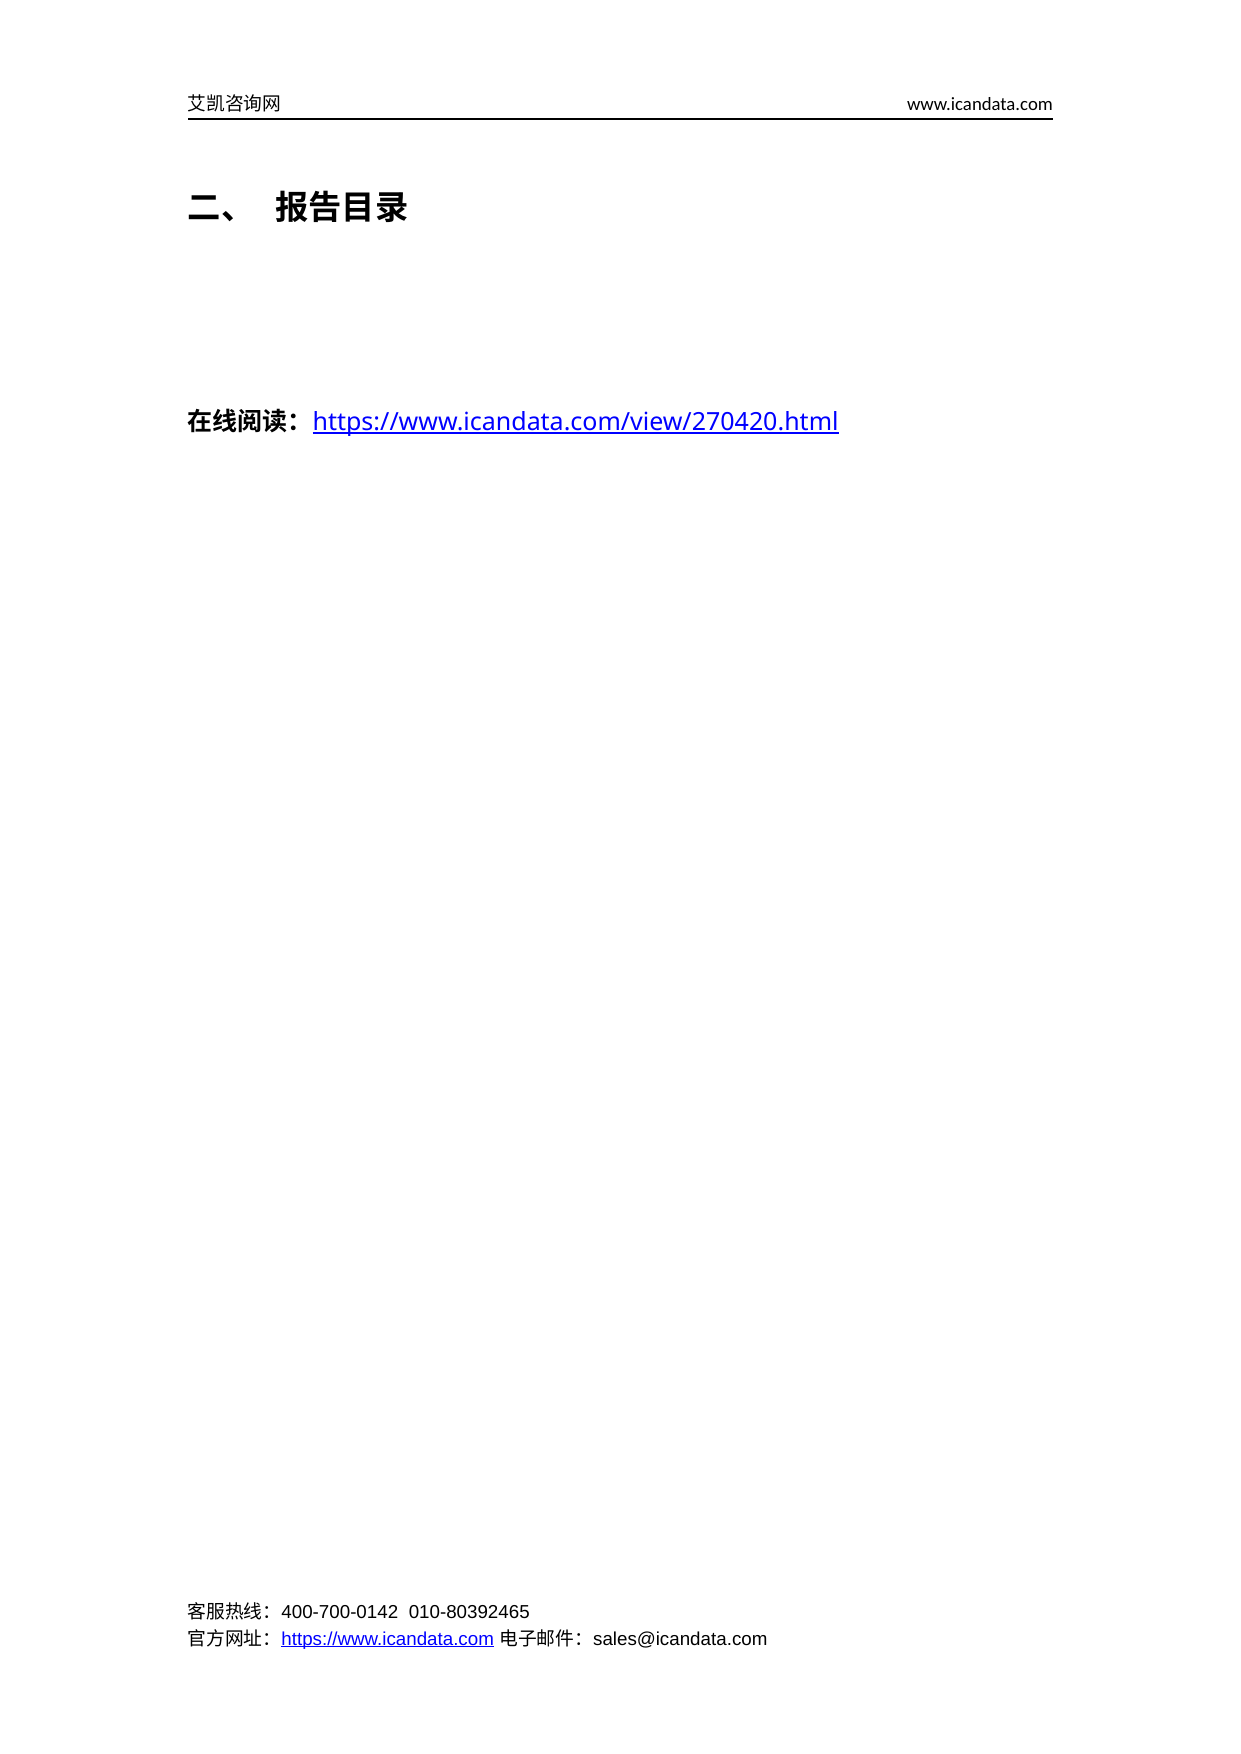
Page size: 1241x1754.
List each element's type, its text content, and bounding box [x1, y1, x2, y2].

subtitle 报告目录 [187, 172, 1053, 237]
text 在线阅读：https://www.icandata.com/view/270420.html [187, 387, 1053, 452]
